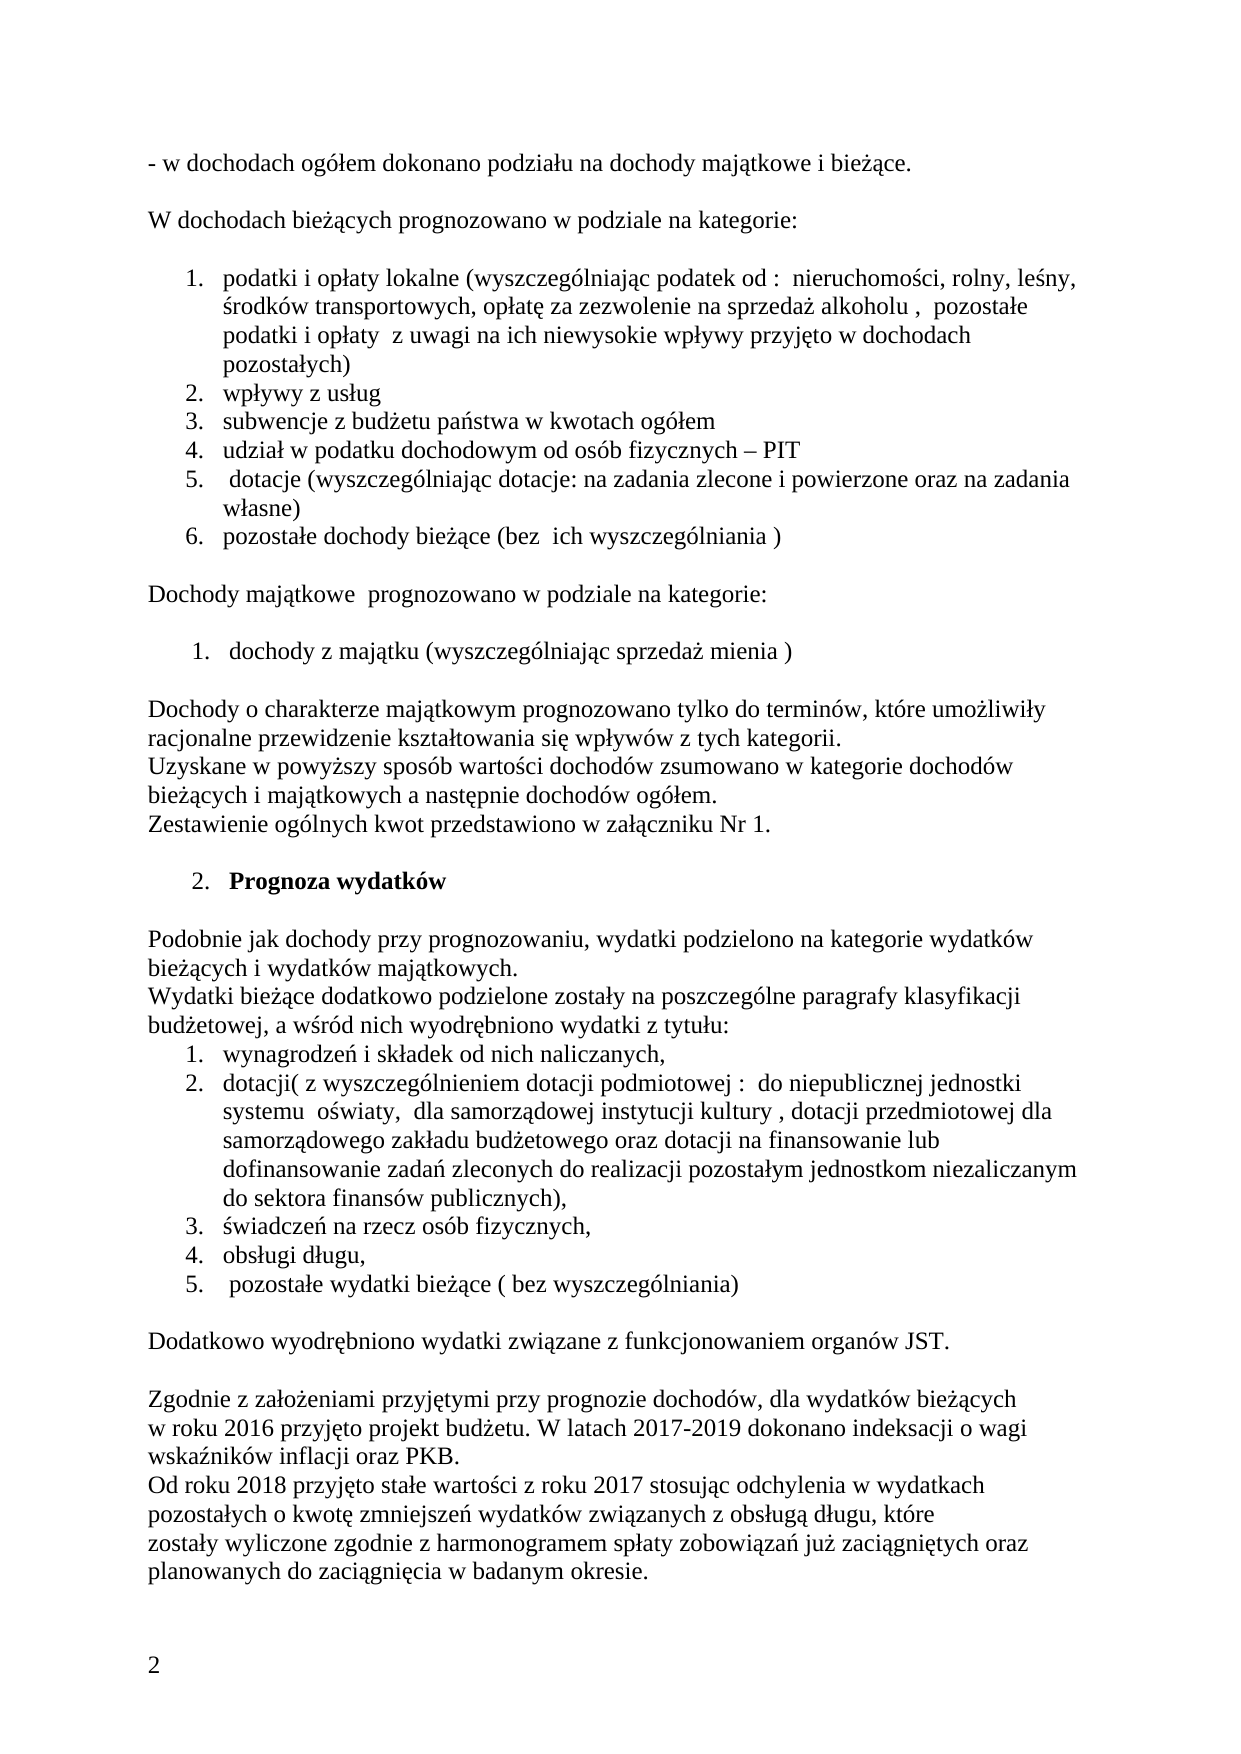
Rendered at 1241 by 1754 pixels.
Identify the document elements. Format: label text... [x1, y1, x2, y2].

list wpływy z usług [185, 378, 1093, 406]
list udział w podatku dochodowym od osób fizycznych – PIT [185, 435, 1093, 464]
text Podobnie jak dochody przy prognozowaniu, wydatki podzielono na kategorie wydatków bieżących i wydatków majątkowych. [148, 924, 1093, 981]
text zostały wyliczone zgodnie z harmonogramem spłaty zobowiązań już zaciągniętych oraz planowanych do zaciągnięcia w badanym okresie. [148, 1528, 1093, 1585]
list dochody z majątku (wyszczególniając sprzedaż mienia ) [191, 636, 1093, 665]
list pozostałe wydatki bieżące ( bez wyszczególniania) [185, 1269, 1093, 1298]
text Uzyskane w powyższy sposób wartości dochodów zsumowano w kategorie dochodów bieżących i majątkowych a następnie dochodów ogółem. [148, 751, 1093, 809]
text - w dochodach ogółem dokonano podziału na dochody majątkowe i bieżące. [148, 148, 1093, 176]
text Od roku 2018 przyjęto stałe wartości z roku 2017 stosując odchylenia w wydatkach pozostałych o kwotę zmniejszeń wydatków związanych z obsługą długu, które [148, 1470, 1093, 1528]
list pozostałe dochody bieżące (bez ich wyszczególniania ) [185, 521, 1093, 550]
list obsługi długu, [185, 1240, 1093, 1269]
text Wydatki bieżące dodatkowo podzielone zostały na poszczególne paragrafy klasyfikacji budżetowej, a wśród nich wyodrębniono wydatki z tytułu: [148, 981, 1093, 1039]
text Dochody o charakterze majątkowym prognozowano tylko do terminów, które umożliwiły racjonalne przewidzenie kształtowania się wpływów z tych kategorii. [148, 694, 1093, 751]
list dotacje (wyszczególniając dotacje: na zadania zlecone i powierzone oraz na zadania własne) [185, 464, 1093, 521]
list subwencje z budżetu państwa w kwotach ogółem [185, 406, 1093, 435]
text Zgodnie z założeniami przyjętymi przy prognozie dochodów, dla wydatków bieżących w roku 2016 przyjęto projekt budżetu. W latach 2017-2019 dokonano indeksacji o wagi wskaźników inflacji oraz PKB. [148, 1384, 1093, 1470]
text Dodatkowo wyodrębniono wydatki związane z funkcjonowaniem organów JST. [148, 1326, 1093, 1355]
text W dochodach bieżących prognozowano w podziale na kategorie: [148, 205, 1093, 234]
list podatki i opłaty lokalne (wyszczególniając podatek od : nieruchomości, rolny, leśny, środków transportowych, opłatę za zezwolenie na sprzedaż alkoholu , pozostałe podatki i opłaty z uwagi na ich niewysokie wpływy przyjęto w dochodach pozostałych) [185, 263, 1093, 378]
list wynagrodzeń i składek od nich naliczanych, [185, 1039, 1093, 1068]
list Prognoza wydatków [191, 866, 1093, 895]
list świadczeń na rzecz osób fizycznych, [185, 1211, 1093, 1240]
text Dochody majątkowe prognozowano w podziale na kategorie: [148, 579, 1093, 608]
list dotacji( z wyszczególnieniem dotacji podmiotowej : do niepublicznej jednostki systemu oświaty, dla samorządowej instytucji kultury , dotacji przedmiotowej dla samorządowego zakładu budżetowego oraz dotacji na finansowanie lub dofinansowanie zadań zleconych do realizacji pozostałym jednostkom niezaliczanym do sektora finansów publicznych), [185, 1068, 1093, 1211]
text Zestawienie ogólnych kwot przedstawiono w załączniku Nr 1. [148, 809, 1093, 838]
